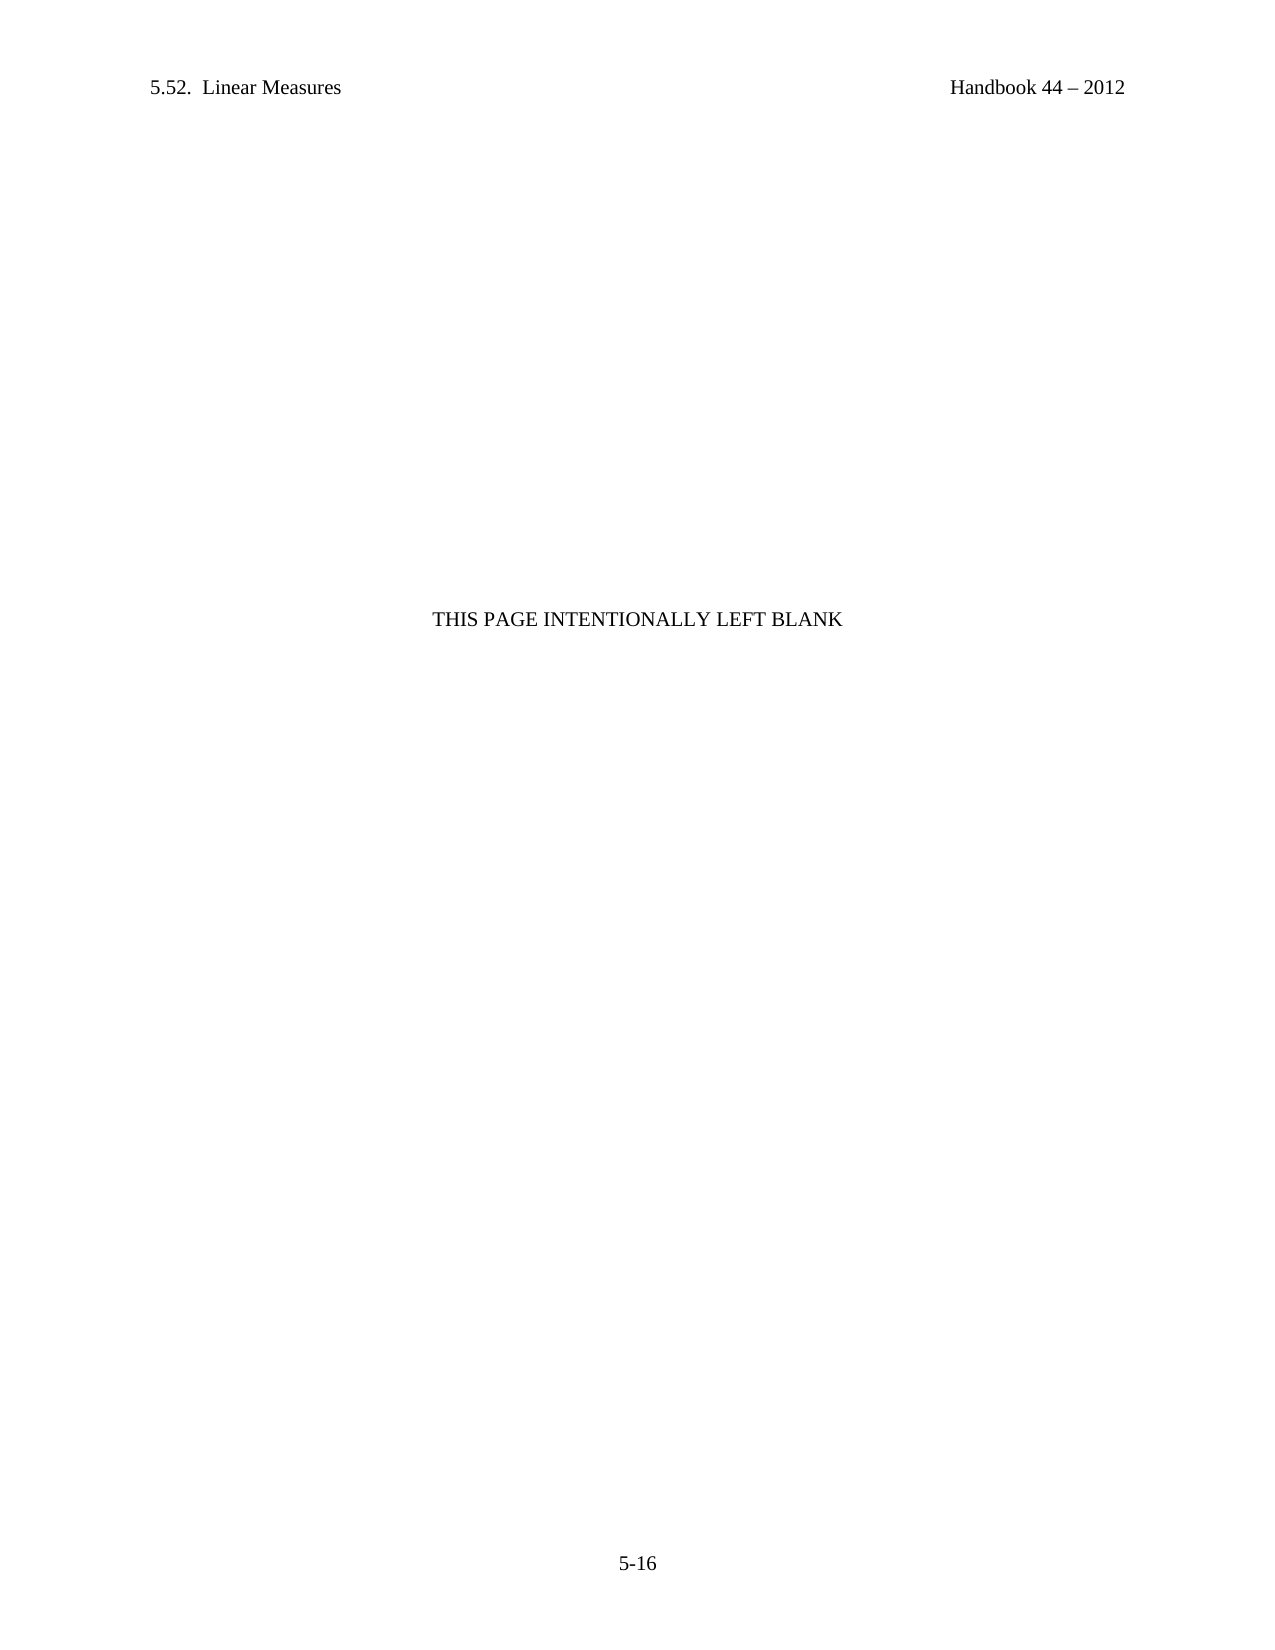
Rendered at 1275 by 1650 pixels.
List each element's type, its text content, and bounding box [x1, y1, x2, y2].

text THIS PAGE INTENTIONALLY LEFT BLANK [150, 607, 1125, 631]
